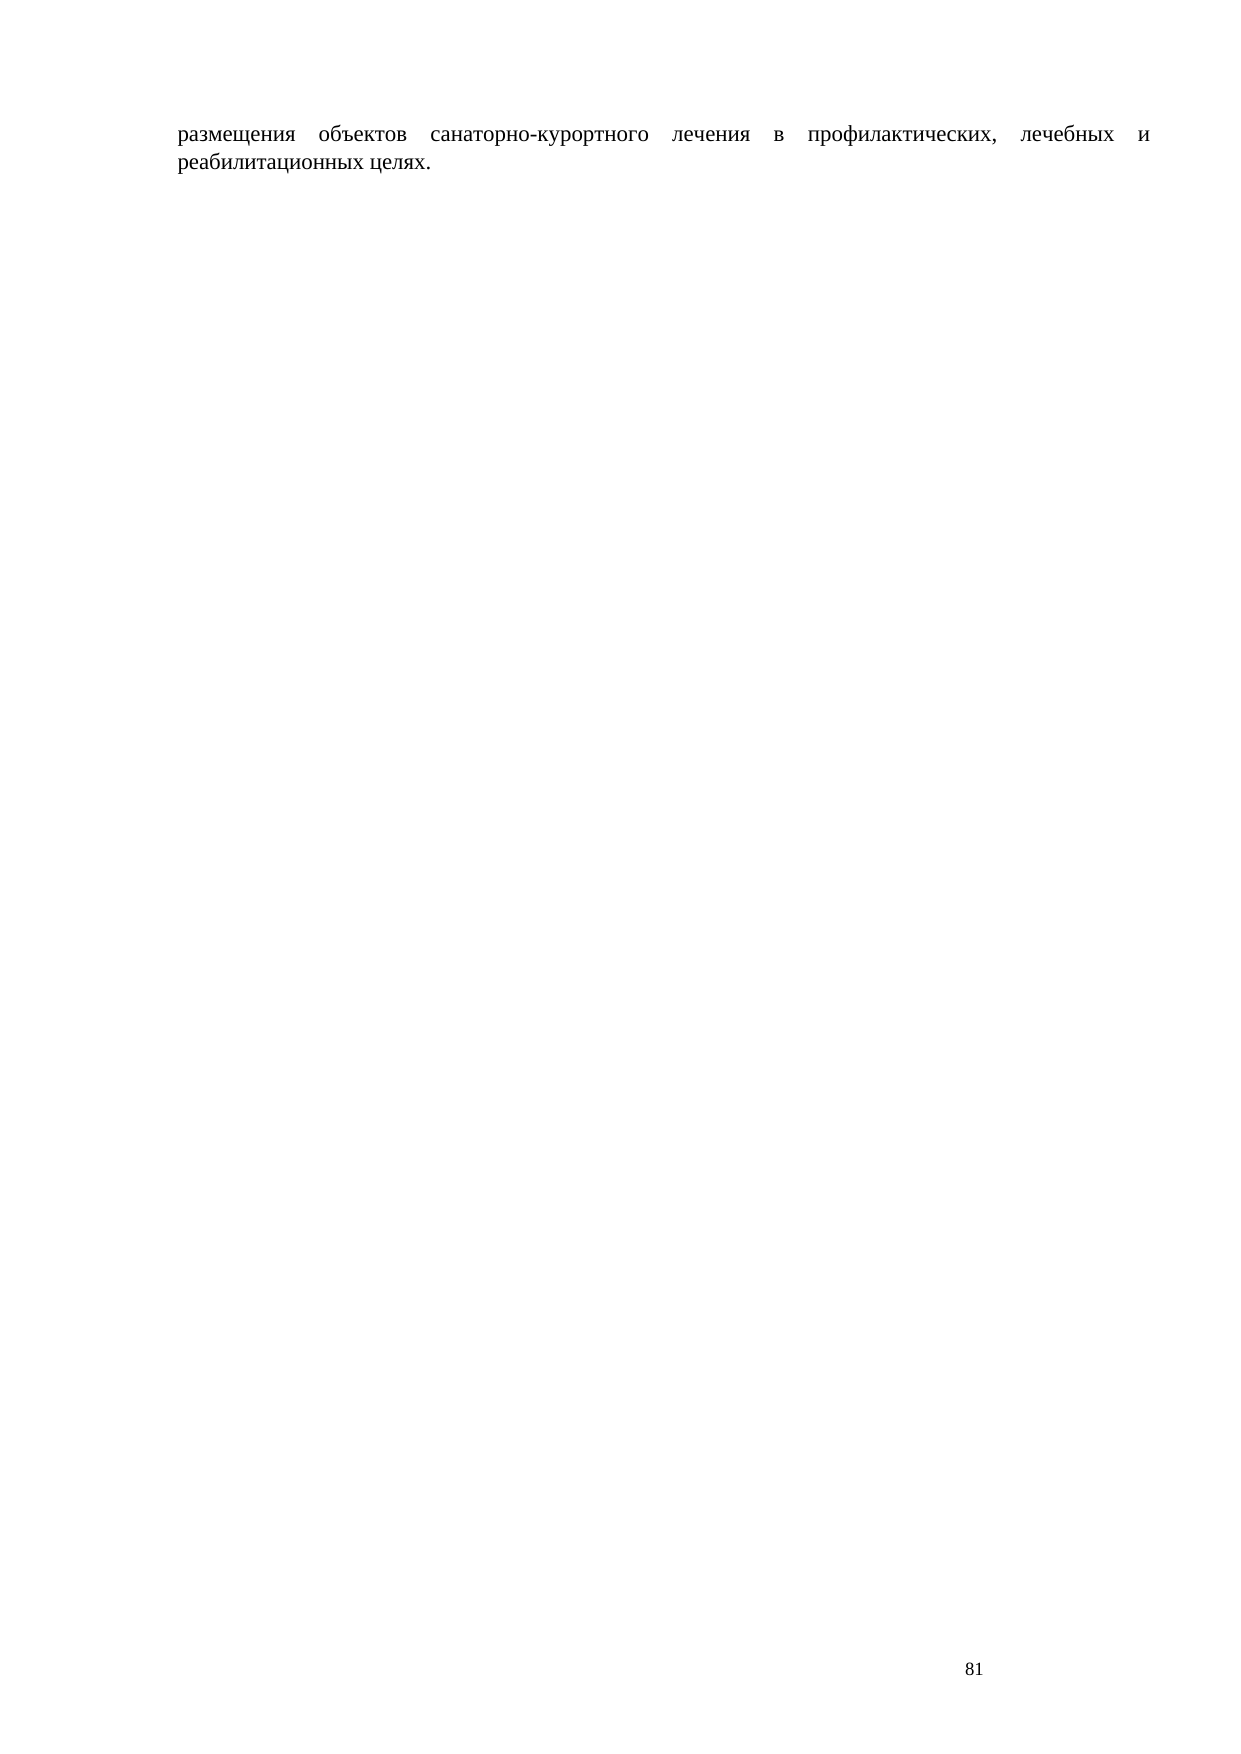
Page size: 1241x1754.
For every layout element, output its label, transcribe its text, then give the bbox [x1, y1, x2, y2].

text Зона объектов отдыха и туризма О-4 установлена для размещения природных, исторических, социально-культурных объектов, включающие объекты туристского показа, а также иных объектов, способные удовлетворить духовные и иные потребности туристов, содействовать поддержанию их жизнедеятельности, восстановлению и развитию их физических сил, а также для размещения объектов санаторно-курортного лечения в профилактических, лечебных и реабилитационных целях. [177, 118, 1152, 175]
